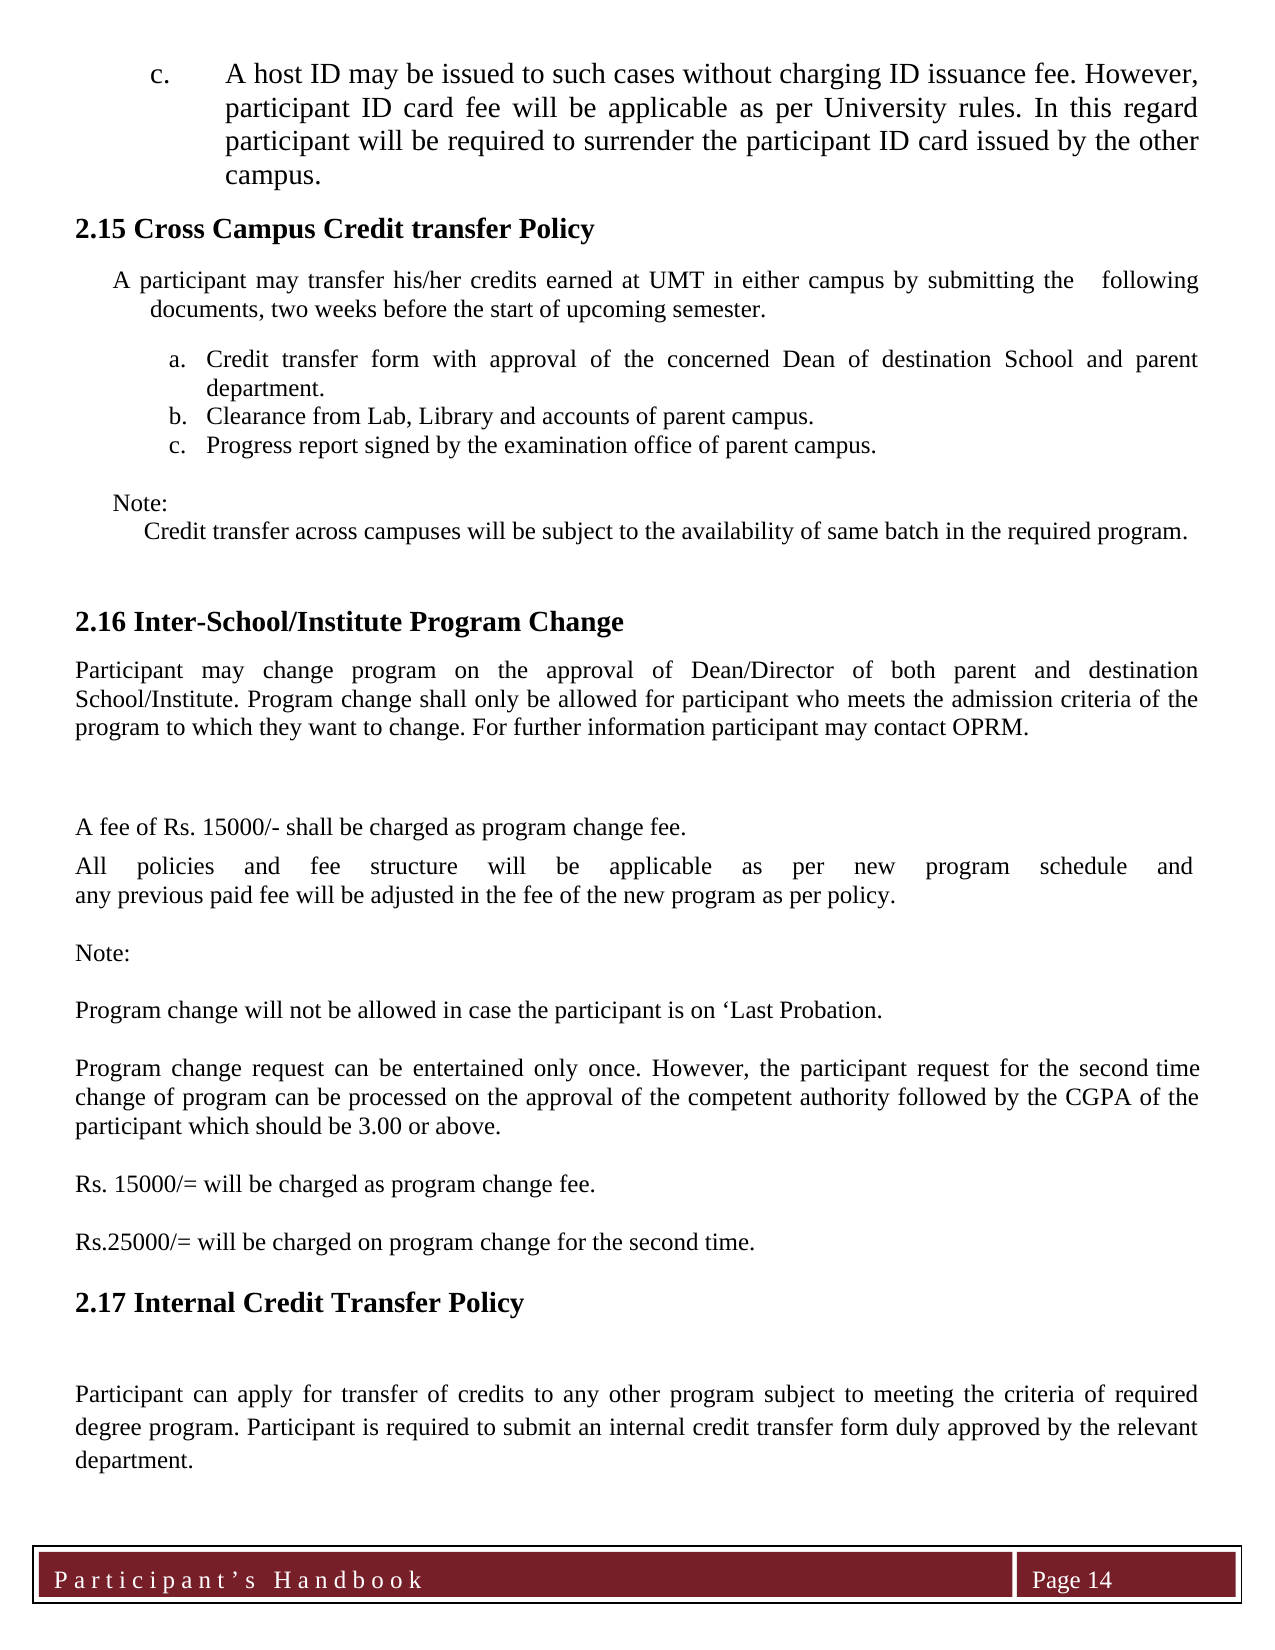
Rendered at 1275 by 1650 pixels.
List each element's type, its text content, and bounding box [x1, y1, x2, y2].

list A participant may transfer his/her credits earned at UMT in either campus by submitting the following documents, two weeks before the start of upcoming semester. [112, 266, 1200, 323]
text Program change request can be entertained only once. However, the participant request for the second time change of program can be processed on the approval of the competent authority followed by the CGPA of the participant which should be 3.00 or above. [75, 1053, 1200, 1140]
text Note: [75, 938, 1200, 966]
text Participant can apply for transfer of credits to any other program subject to meeting the criteria of required degree program. Participant is required to submit an internal credit transfer form duly approved by the relevant department. [75, 1379, 1200, 1473]
list Progress report signed by the examination office of parent campus. [169, 430, 1200, 459]
list A host ID may be issued to such cases without charging ID issuance fee. However, participant ID card fee will be applicable as per University rules. In this regard participant will be required to surrender the participant ID card issued by the other campus. [150, 56, 1200, 190]
text Rs.25000/= will be charged on program change for the second time. [75, 1227, 1200, 1256]
list Credit transfer form with approval of the concerned Dean of destination School and parent department. [169, 344, 1200, 401]
text 2.16 Inter-School/Institute Program Change [75, 604, 1200, 638]
list Note: [112, 488, 1200, 516]
text Rs. 15000/= will be charged as program change fee. [75, 1169, 1200, 1198]
list Clearance from Lab, Library and accounts of parent campus. [169, 401, 1200, 430]
list Credit transfer across campuses will be subject to the availability of same batch in the required program. [112, 516, 1200, 545]
text 2.17 Internal Credit Transfer Policy [75, 1285, 1200, 1318]
text Participant may change program on the approval of Dean/Director of both parent and destination School/Institute. Program change shall only be allowed for participant who meets the admission criteria of the program to which they want to change. For further information participant may contact OPRM. [75, 655, 1200, 741]
text A fee of Rs. 15000/- shall be charged as program change fee. [75, 812, 1194, 840]
list 2.15 Cross Campus Credit transfer Policy [75, 211, 1200, 245]
text All policies and fee structure will be applicable as per new program schedule and any previous paid fee will be adjusted in the fee of the new program as per policy. [75, 851, 1194, 908]
text Program change will not be allowed in case the participant is on ‘Last Probation. [75, 996, 1200, 1024]
